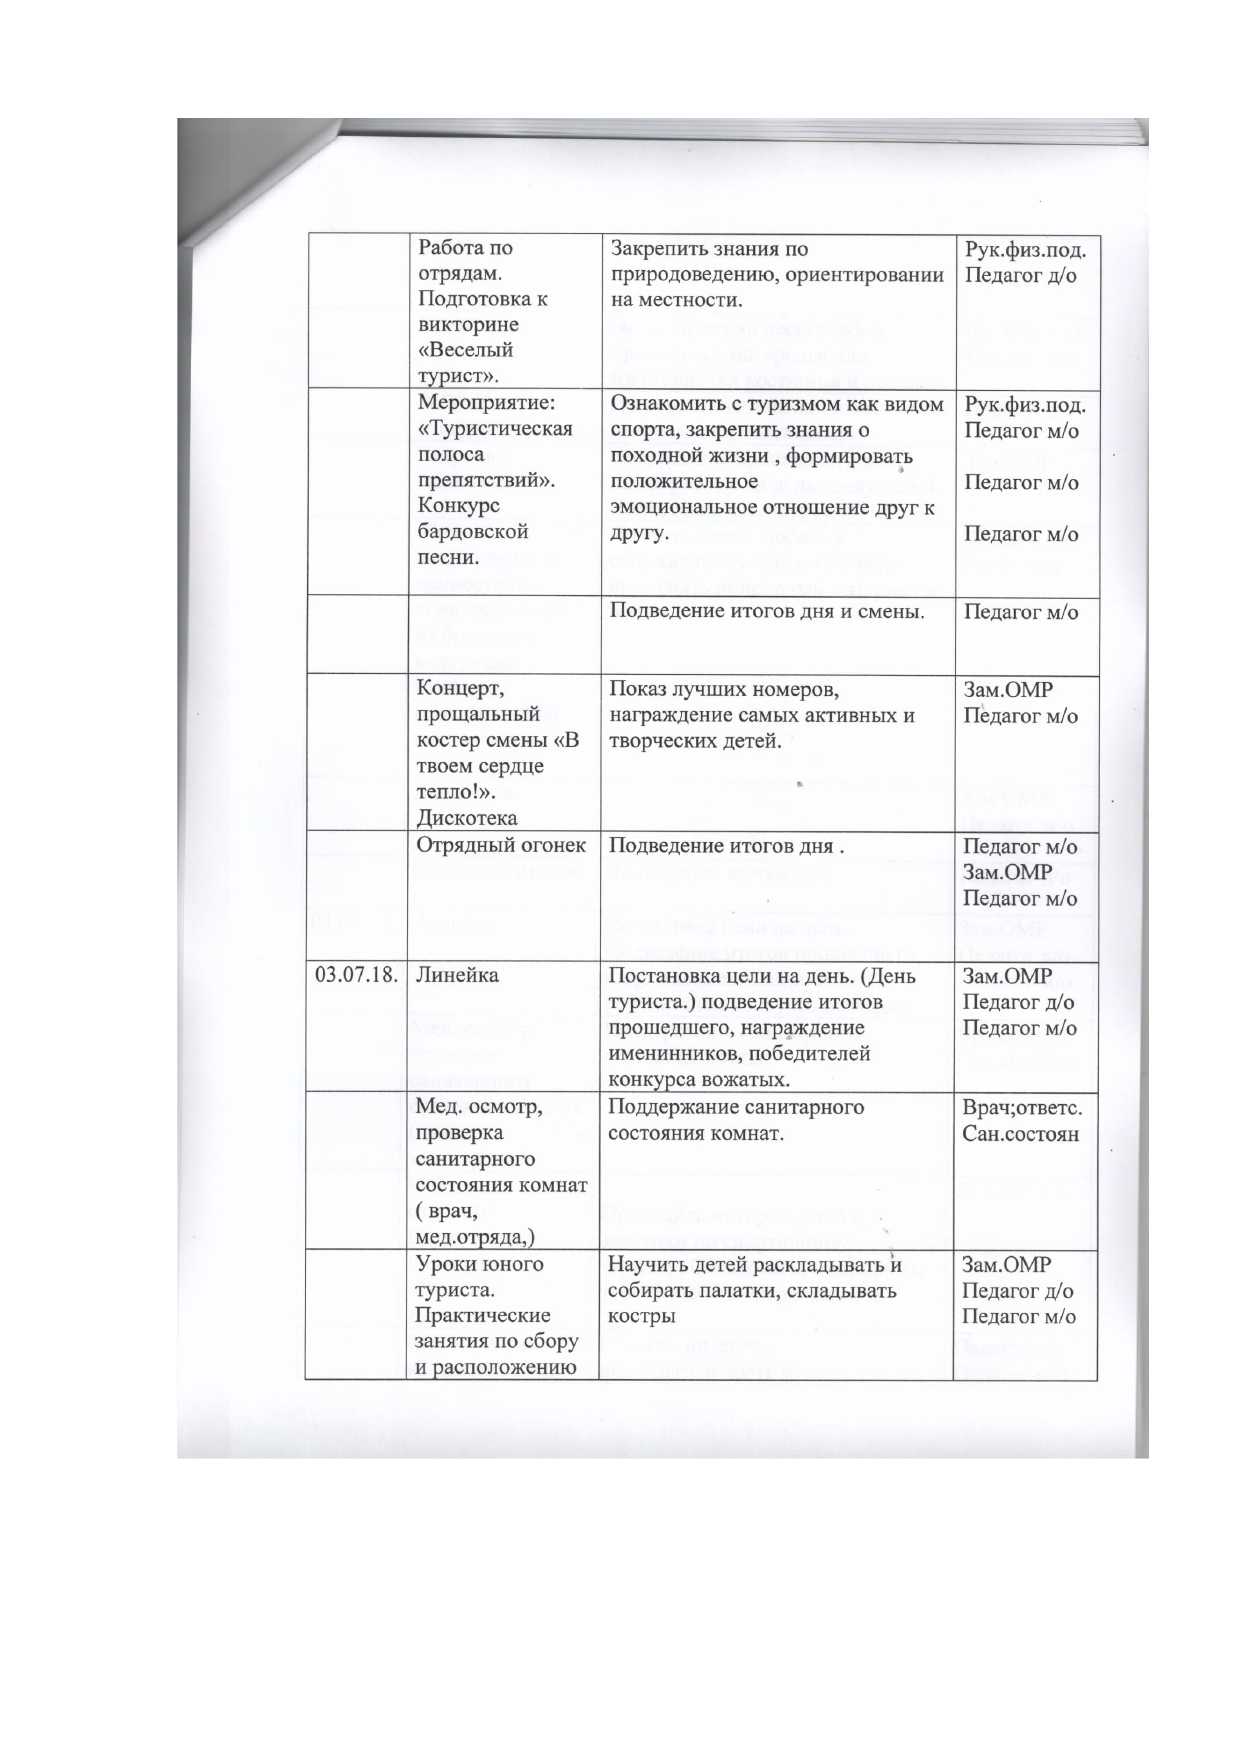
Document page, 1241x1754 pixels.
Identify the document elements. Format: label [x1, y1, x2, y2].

picture [177, 118, 1152, 1474]
